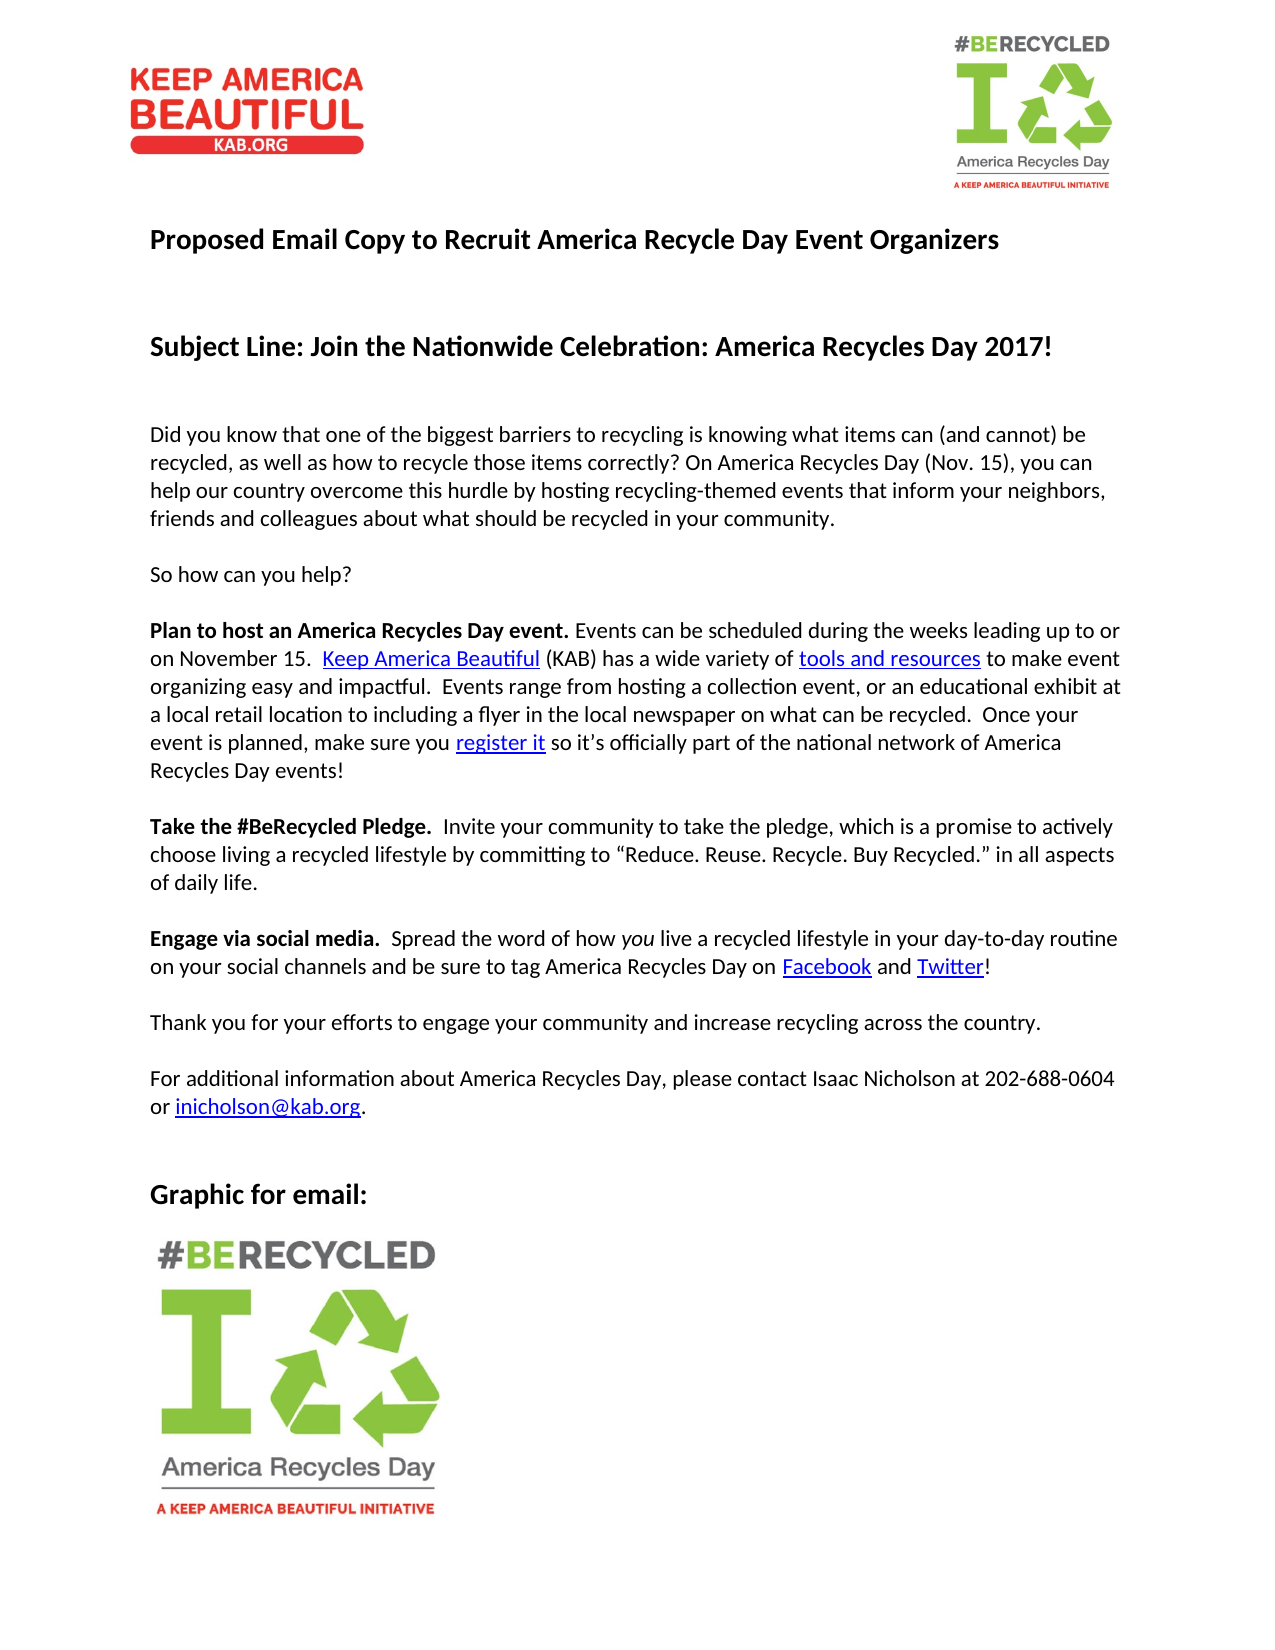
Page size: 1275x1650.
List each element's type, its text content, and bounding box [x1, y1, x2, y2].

text Engage via social media. Spread the word of how you live a recycled lifestyle in your day-to-day routine on your social channels and be sure to tag America Recycles Day on Facebook and Twitter! [150, 924, 1125, 980]
text Subject Line: Join the Nationwide Celebration: America Recycles Day 2017! [150, 328, 1125, 364]
text Take the #BeRecycled Pledge. Invite your community to take the pledge, which is a promise to actively choose living a recycled lifestyle by committing to “Reduce. Reuse. Recycle. Buy Recycled.” in all aspects of daily life. [150, 812, 1125, 896]
picture [142, 1221, 458, 1527]
text For additional information about America Recycles Day, please contact Isaac Nicholson at 202-688-0604 or inicholson@kab.org. [150, 1064, 1125, 1120]
text Thank you for your efforts to engage your community and increase recycling across the country. [150, 1008, 1125, 1036]
picture [946, 25, 1122, 195]
text Did you know that one of the biggest barriers to recycling is knowing what items can (and cannot) be recycled, as well as how to recycle those items correctly? On America Recycles Day (Nov. 15), you can help our country overcome this hurdle by hosting recycling-themed events that inform your neighbors, friends and colleagues about what should be recycled in your community. [150, 420, 1125, 532]
text Graphic for email: [150, 1176, 1125, 1212]
text Plan to host an America Recycles Day event. Events can be scheduled during the weeks leading up to or on November 15. Keep America Beautiful (KAB) has a wide variety of tools and resources to make event organizing easy and impactful. Events range from hosting a collection event, or an educational exhibit at a local retail location to including a flyer in the local newspaper on what can be recycled. Once your event is planned, make sure you register it so it’s officially part of the national network of America Recycles Day events! [150, 616, 1125, 784]
text Proposed Email Copy to Recruit America Recycle Day Event Organizers [150, 221, 1125, 257]
picture [128, 52, 365, 170]
text So how can you help? [150, 560, 1125, 588]
